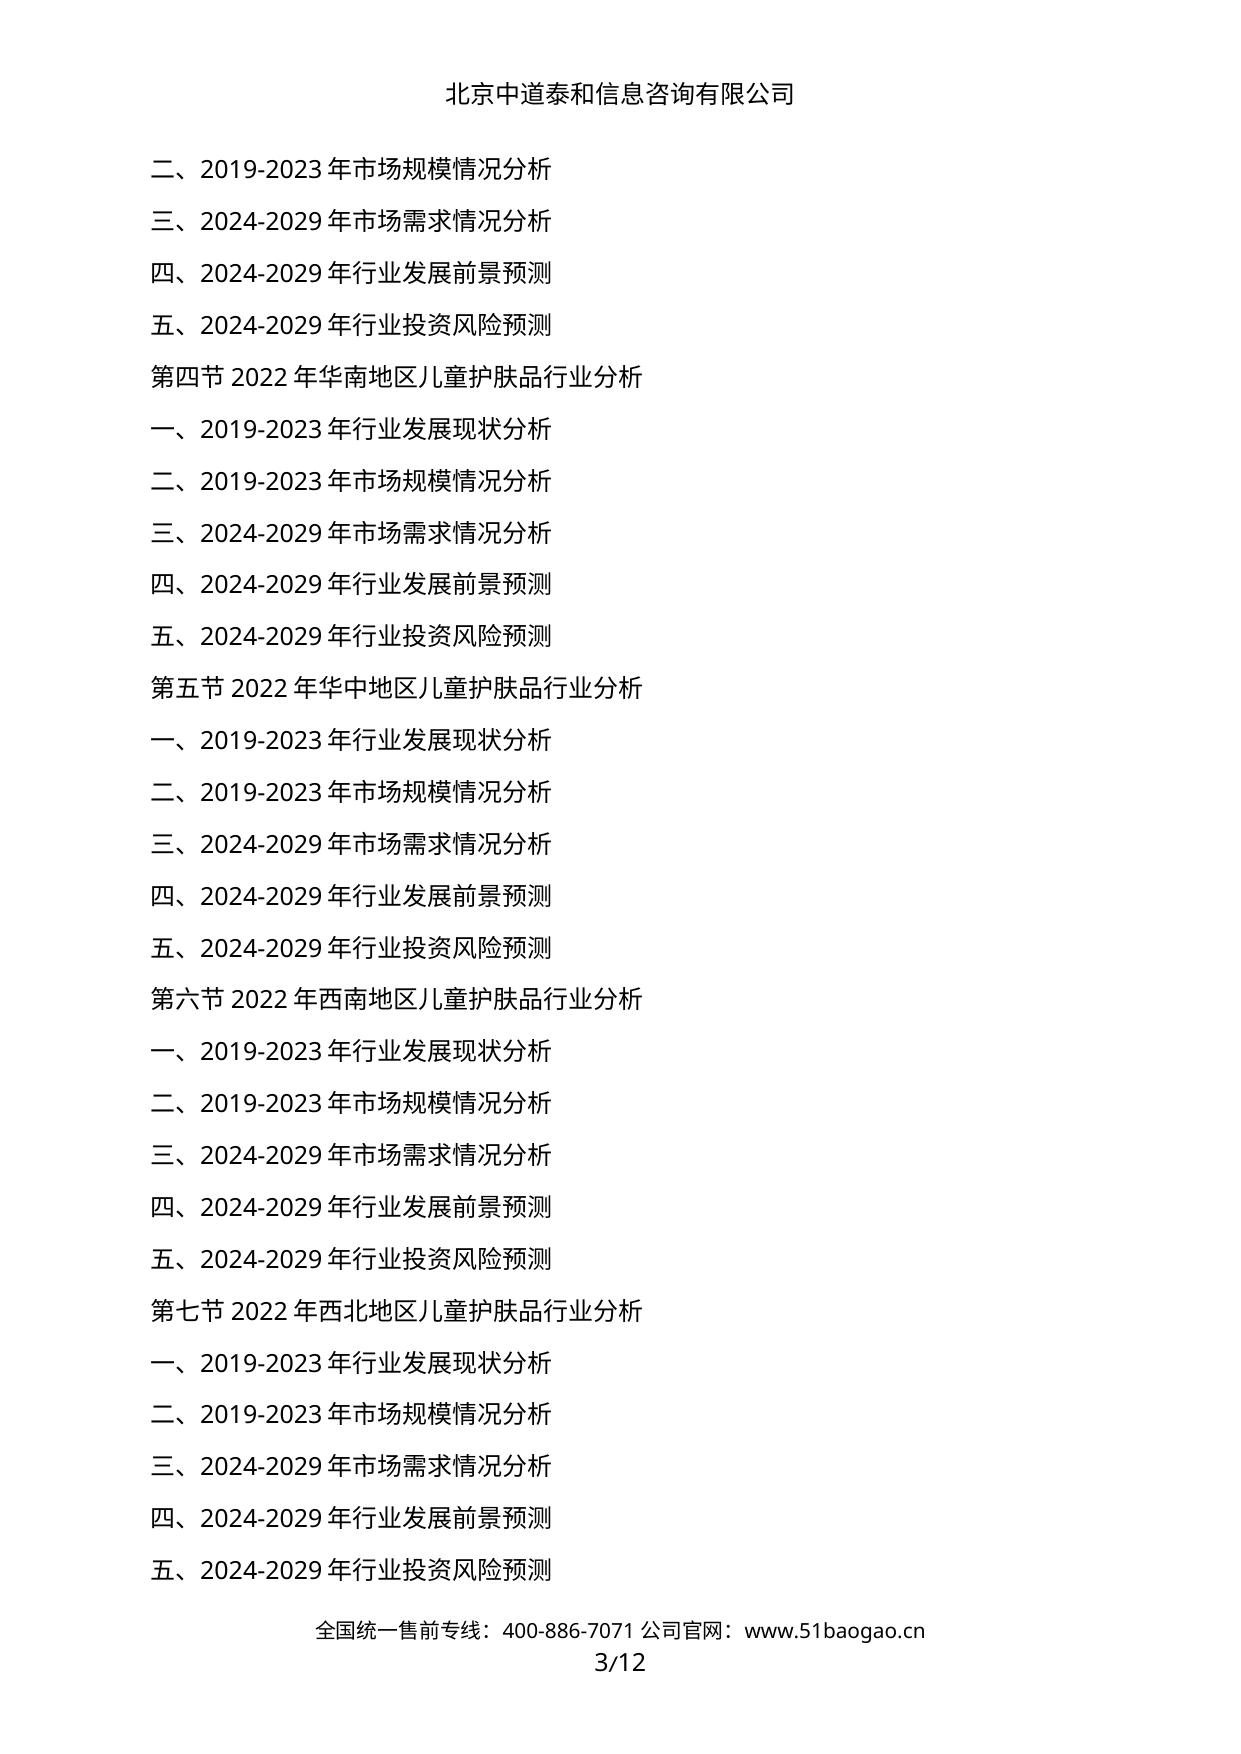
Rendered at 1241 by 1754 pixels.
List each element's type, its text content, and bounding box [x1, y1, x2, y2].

text 三、2024-2029年市场需求情况分析 [150, 824, 1090, 861]
text 二、2019-2023年市场规模情况分析 [150, 461, 1090, 497]
text 三、2024-2029年市场需求情况分析 [150, 202, 1090, 238]
text 第五节 2022年华中地区儿童护肤品行业分析 [150, 669, 1090, 705]
text 二、2019-2023年市场规模情况分析 [150, 1084, 1090, 1120]
text 四、2024-2029年行业发展前景预测 [150, 1499, 1090, 1535]
text 第四节 2022年华南地区儿童护肤品行业分析 [150, 357, 1090, 394]
text 第六节 2022年西南地区儿童护肤品行业分析 [150, 980, 1090, 1016]
text 四、2024-2029年行业发展前景预测 [150, 876, 1090, 912]
text 五、2024-2029年行业投资风险预测 [150, 1551, 1090, 1587]
text 二、2019-2023年市场规模情况分析 [150, 150, 1090, 186]
text 四、2024-2029年行业发展前景预测 [150, 1187, 1090, 1224]
text 三、2024-2029年市场需求情况分析 [150, 1136, 1090, 1172]
text 第七节 2022年西北地区儿童护肤品行业分析 [150, 1291, 1090, 1327]
text 四、2024-2029年行业发展前景预测 [150, 254, 1090, 290]
text 二、2019-2023年市场规模情况分析 [150, 1395, 1090, 1431]
text 五、2024-2029年行业投资风险预测 [150, 1239, 1090, 1276]
text 一、2019-2023年行业发展现状分析 [150, 409, 1090, 446]
text 五、2024-2029年行业投资风险预测 [150, 928, 1090, 964]
text 三、2024-2029年市场需求情况分析 [150, 513, 1090, 549]
text 三、2024-2029年市场需求情况分析 [150, 1447, 1090, 1483]
text 五、2024-2029年行业投资风险预测 [150, 306, 1090, 342]
text 二、2019-2023年市场规模情况分析 [150, 772, 1090, 809]
text 四、2024-2029年行业发展前景预测 [150, 565, 1090, 601]
text 五、2024-2029年行业投资风险预测 [150, 617, 1090, 653]
text 一、2019-2023年行业发展现状分析 [150, 1032, 1090, 1068]
text 一、2019-2023年行业发展现状分析 [150, 721, 1090, 757]
text 一、2019-2023年行业发展现状分析 [150, 1343, 1090, 1379]
